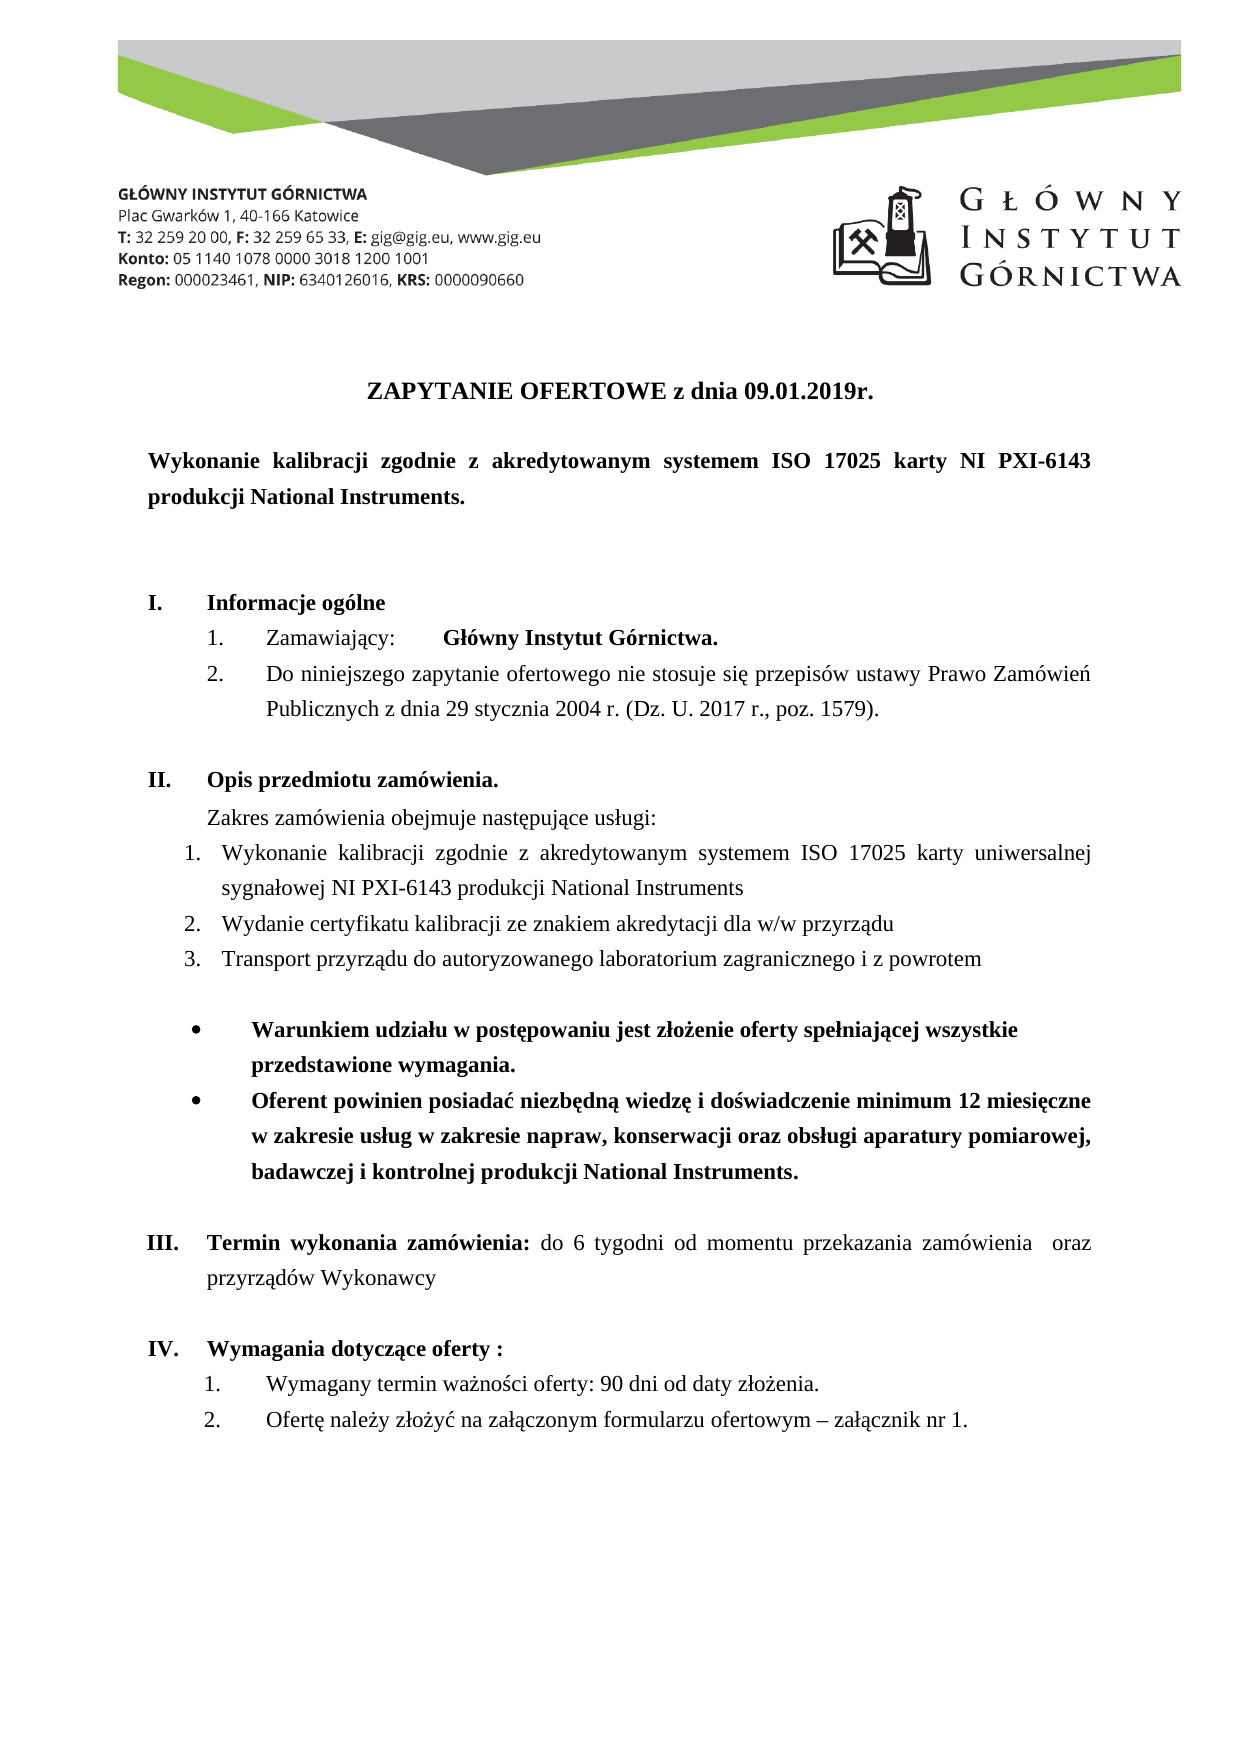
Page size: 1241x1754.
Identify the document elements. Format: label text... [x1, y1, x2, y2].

list Informacje ogólne [148, 582, 1093, 617]
list Transport przyrządu do autoryzowanego laboratorium zagranicznego i z powrotem [184, 936, 1093, 972]
list 2. Ofertę należy złożyć na załączonym formularzu ofertowym – załącznik nr 1. [204, 1399, 1093, 1434]
list Wykonanie kalibracji zgodnie z akredytowanym systemem ISO 17025 karty uniwersalnej sygnałowej NI PXI-6143 produkcji National Instruments [184, 830, 1093, 901]
list Oferent powinien posiadać niezbędną wiedzę i doświadczenie minimum 12 miesięczne w zakresie usług w zakresie napraw, konserwacji oraz obsługi aparatury pomiarowej, badawczej i kontrolnej produkcji National Instruments. [192, 1078, 1093, 1184]
list Warunkiem udziału w postępowaniu jest złożenie oferty spełniającej wszystkie przedstawione wymagania. [192, 1007, 1093, 1078]
picture [117, 40, 1182, 289]
text 1. Wymagany termin ważności oferty: 90 dni od daty złożenia. [204, 1363, 1093, 1399]
list Opis przedmiotu zamówienia. [148, 759, 1093, 794]
list Wymagania dotyczące oferty : [148, 1328, 1093, 1363]
text Wykonanie kalibracji zgodnie z akredytowanym systemem ISO 17025 karty NI PXI-6143 produkcji National Instruments. [148, 440, 1093, 511]
list Do niniejszego zapytanie ofertowego nie stosuje się przepisów ustawy Prawo Zamówień Publicznych z dnia 29 stycznia 2004 r. (Dz. U. 2017 r., poz. 1579). [207, 653, 1093, 724]
text Zakres zamówienia obejmuje następujące usługi: [148, 794, 1093, 830]
list Wydanie certyfikatu kalibracji ze znakiem akredytacji dla w/w przyrządu [184, 901, 1093, 936]
list Zamawiający: Główny Instytut Górnictwa. [207, 617, 1093, 653]
text ZAPYTANIE OFERTOWE z dnia 09.01.2019r. [148, 376, 1093, 405]
list Termin wykonania zamówienia: do 6 tygodni od momentu przekazania zamówienia oraz przyrządów Wykonawcy [146, 1219, 1093, 1290]
